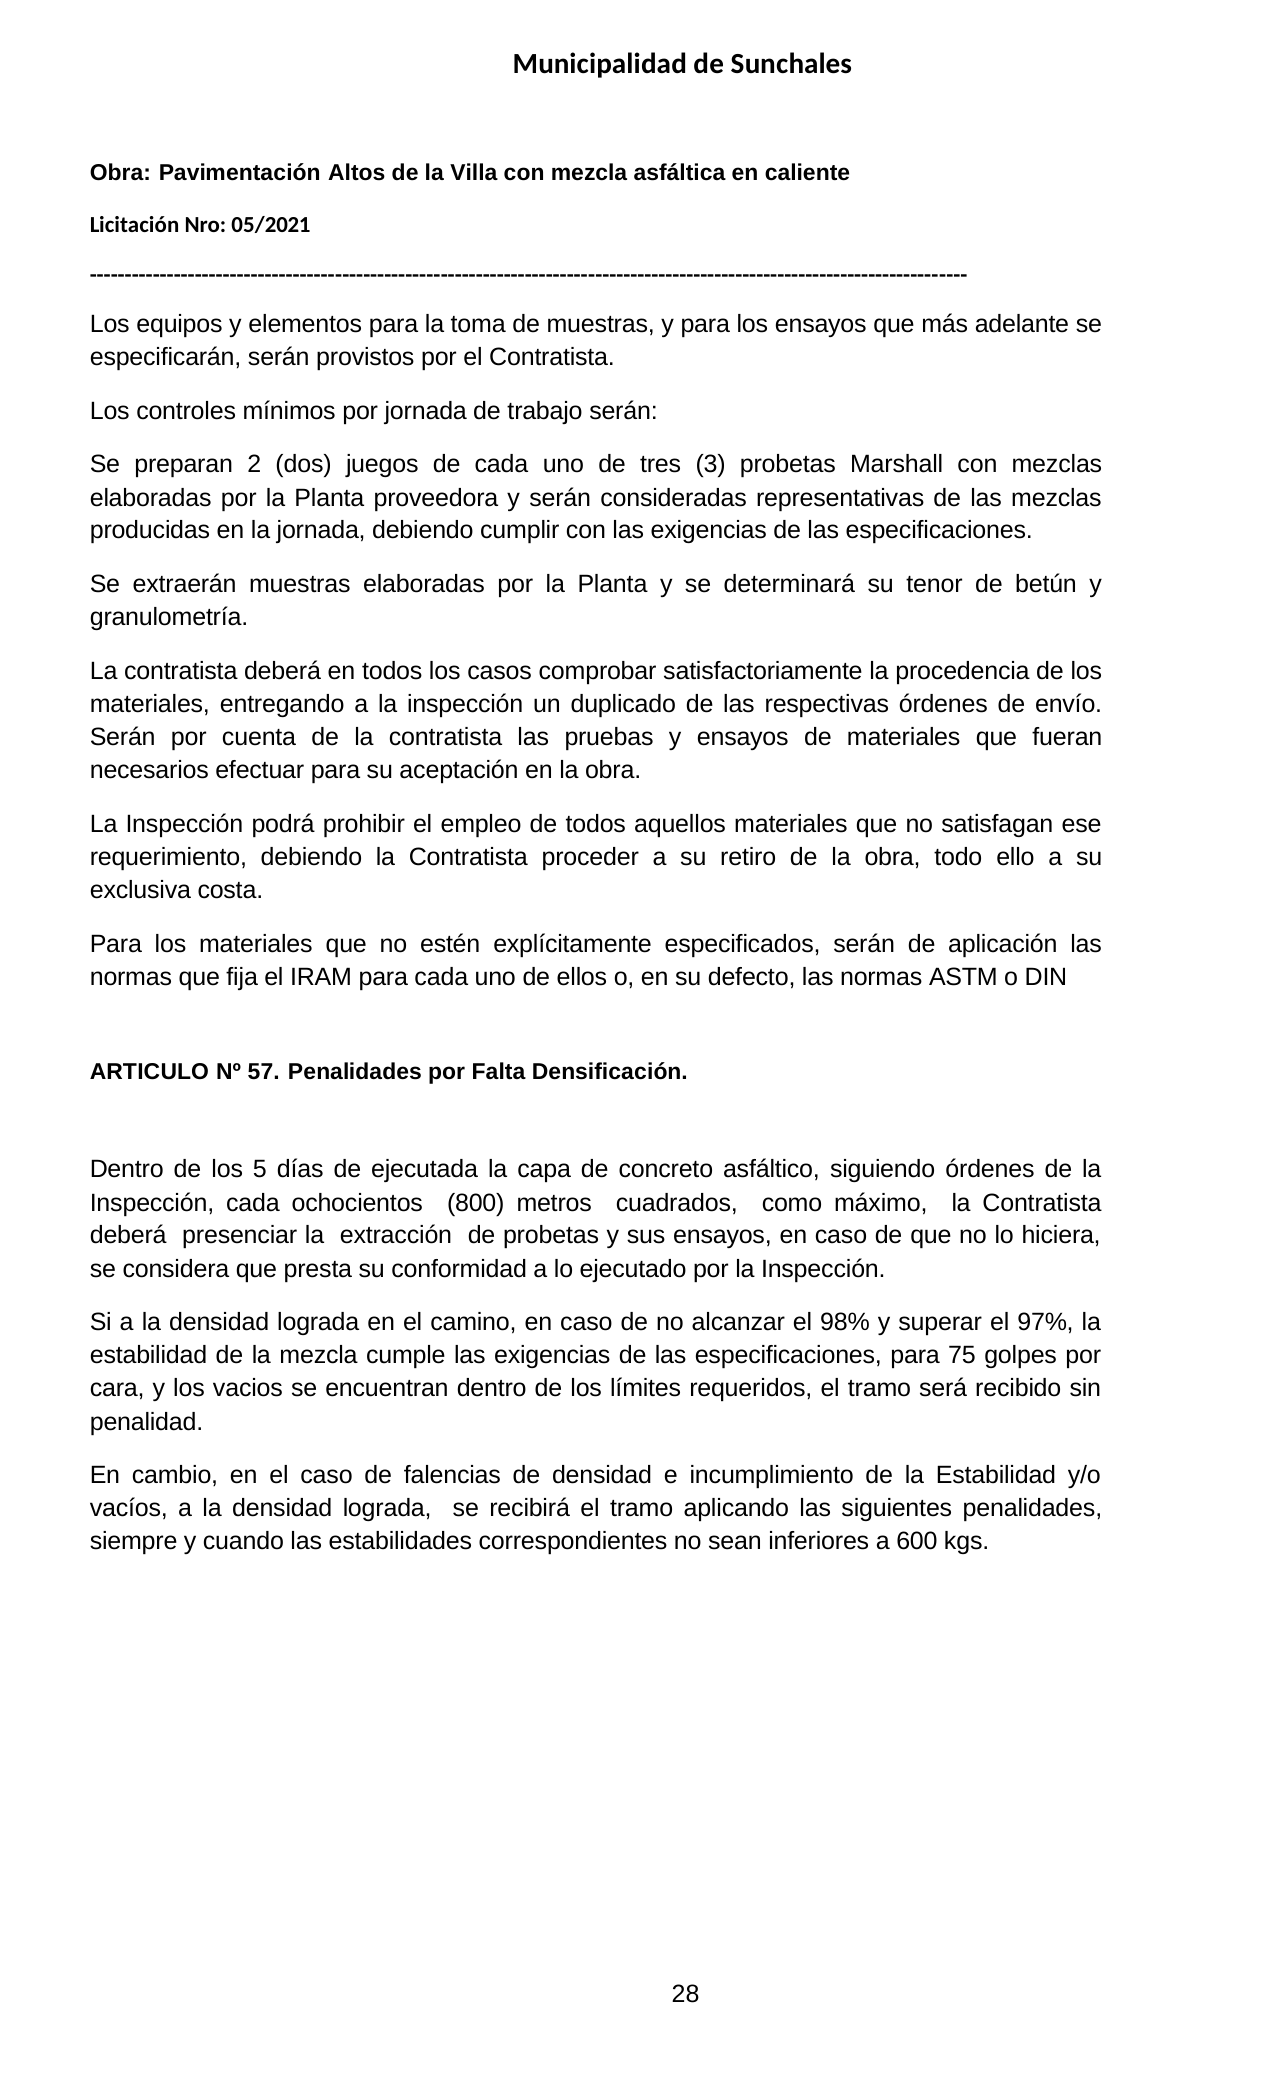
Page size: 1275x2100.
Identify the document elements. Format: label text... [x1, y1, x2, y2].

text La contratista deberá en todos los casos comprobar satisfactoriamente la procedencia de los materiales, entregando a la inspección un duplicado de las respectivas órdenes de envío. Serán por cuenta de la contratista las pruebas y ensayos de materiales que fueran necesarios efectuar para su aceptación en la obra. [89, 656, 1102, 784]
text ----------------------------------------------------------------------------------------------------------------------------- [89, 263, 1110, 288]
text En cambio, en el caso de falencias de densidad e incumplimiento de la Estabilidad y/o vacíos, a la densidad lograda, se recibirá el tramo aplicando las siguientes penalidades, siempre y cuando las estabilidades correspondientes no sean inferiores a 600 kgs. [89, 1460, 1102, 1555]
text Si a la densidad lograda en el camino, en caso de no alcanzar el 98% y superar el 97%, la estabilidad de la mezcla cumple las exigencias de las especificaciones, para 75 golpes por cara, y los vacios se encuentran dentro de los límites requeridos, el tramo será recibido sin penalidad. [89, 1307, 1102, 1435]
text Obra: Pavimentación Altos de la Villa con mezcla asfáltica en caliente [89, 159, 1110, 185]
text Los equipos y elementos para la toma de muestras, y para los ensayos que más adelante se especificarán, serán provistos por el Contratista. [89, 309, 1102, 371]
text Se preparan 2 (dos) juegos de cada uno de tres (3) probetas Marshall con mezclas elaboradas por la Planta proveedora y serán consideradas representativas de las mezclas producidas en la jornada, debiendo cumplir con las exigencias de las especificaciones. [89, 449, 1102, 544]
text Licitación Nro: 05/2021 [89, 210, 1110, 238]
text Para los materiales que no estén explícitamente especificados, serán de aplicación las normas que fija el IRAM para cada uno de ellos o, en su defecto, las normas ASTM o DIN [89, 929, 1102, 991]
text Se extraerán muestras elaboradas por la Planta y se determinará su tenor de betún y granulometría. [89, 569, 1102, 631]
text ARTICULO Nº 57. Penalidades por Falta Densificación. [89, 1058, 706, 1084]
text Dentro de los 5 días de ejecutada la capa de concreto asfáltico, siguiendo órdenes de la Inspección, cada ochocientos (800) metros cuadrados, como máximo, la Contratista deberá presenciar la extracción de probetas y sus ensayos, en caso de que no lo hiciera, se considera que presta su conformidad a lo ejecutado por la Inspección. [89, 1154, 1102, 1282]
text La Inspección podrá prohibir el empleo de todos aquellos materiales que no satisfagan ese requerimiento, debiendo la Contratista proceder a su retiro de la obra, todo ello a su exclusiva costa. [89, 809, 1102, 904]
text Los controles mínimos por jornada de trabajo serán: [89, 396, 1102, 424]
